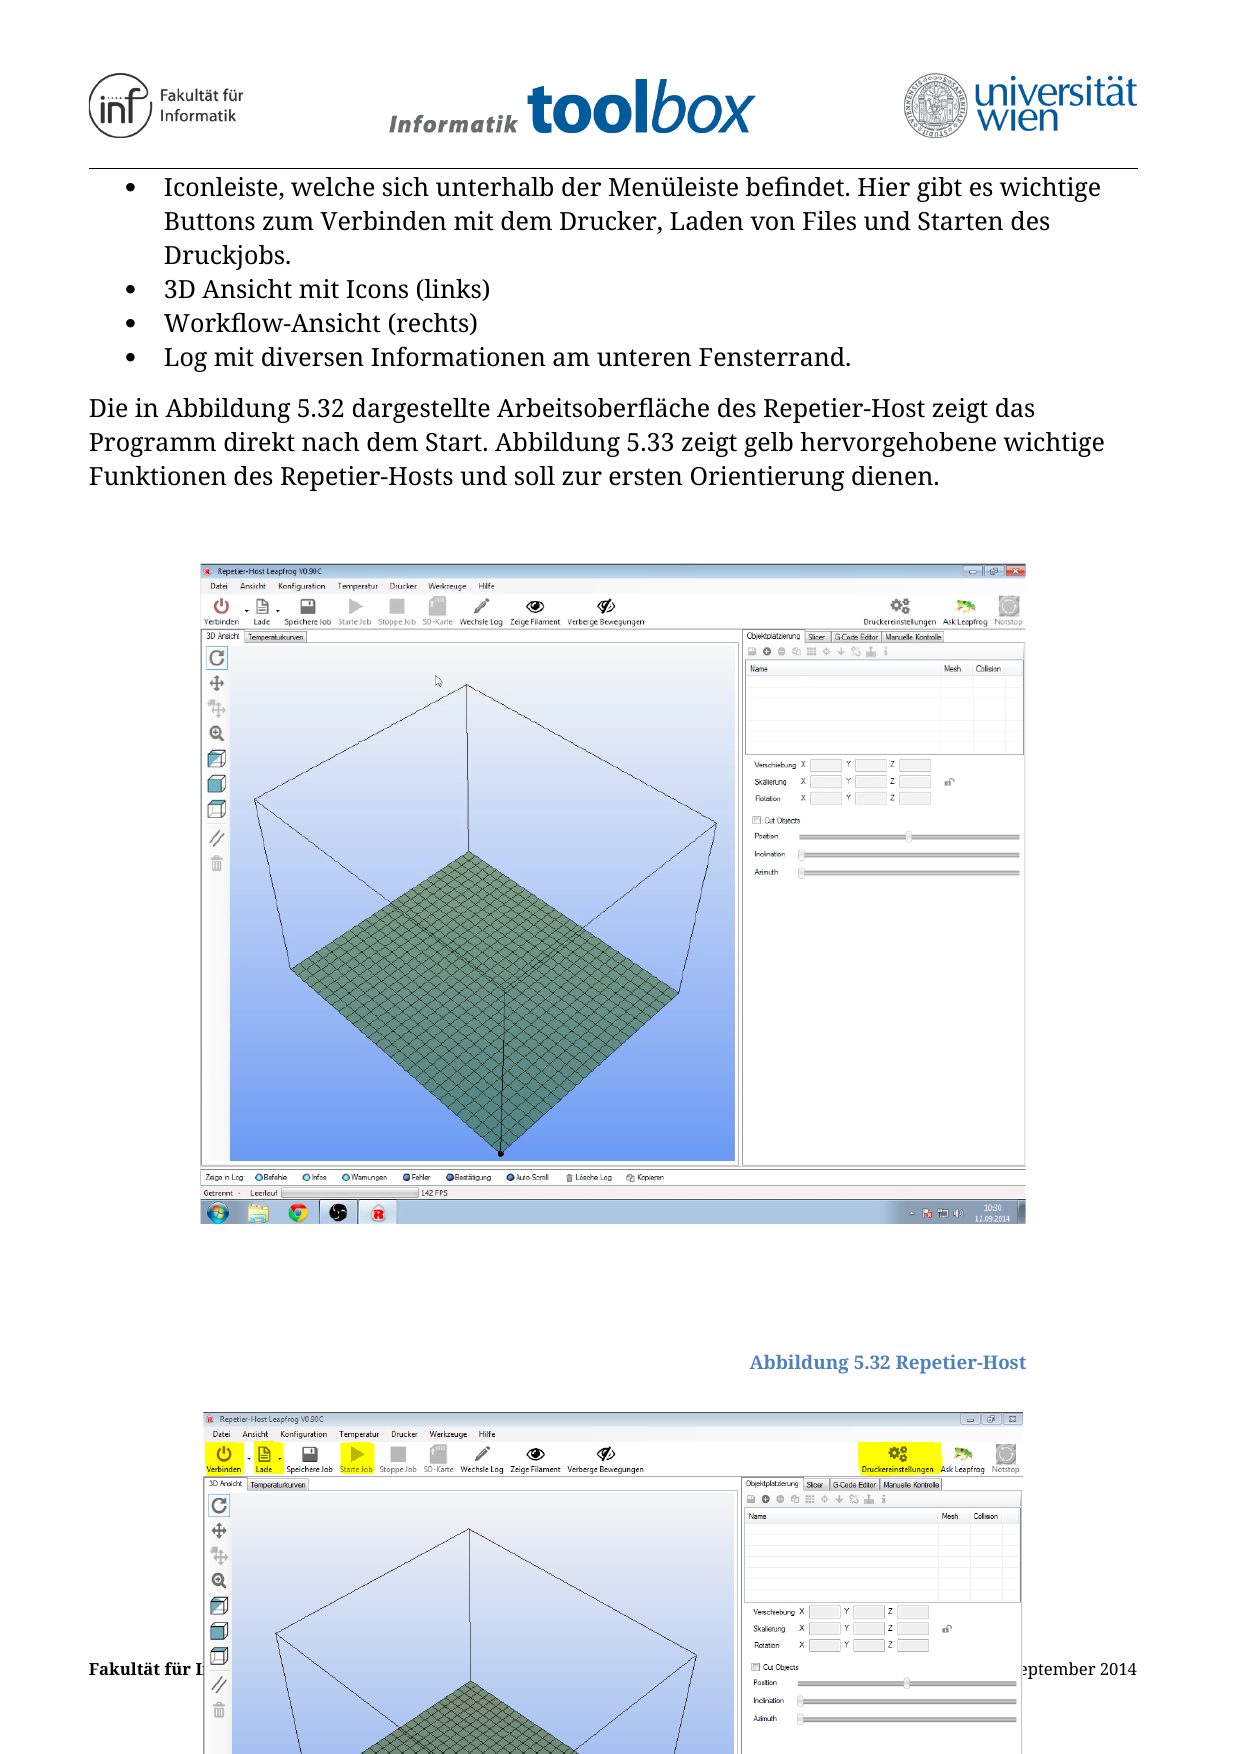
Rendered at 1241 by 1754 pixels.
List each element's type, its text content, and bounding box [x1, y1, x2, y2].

list 3D Ansicht mit Icons (links) [126, 272, 1138, 306]
list Workflow-Ansicht (rechts) [126, 306, 1138, 340]
picture [88, 73, 1137, 138]
list Log mit diversen Informationen am unteren Fensterrand. [126, 340, 1138, 374]
picture [200, 563, 1026, 1224]
picture [203, 1412, 1023, 1754]
list Iconleiste, welche sich unterhalb der Menüleiste befindet. Hier gibt es wichtige Buttons zum Verbinden mit dem Drucker, Laden von Files und Starten des Druckjobs. [126, 169, 1138, 272]
